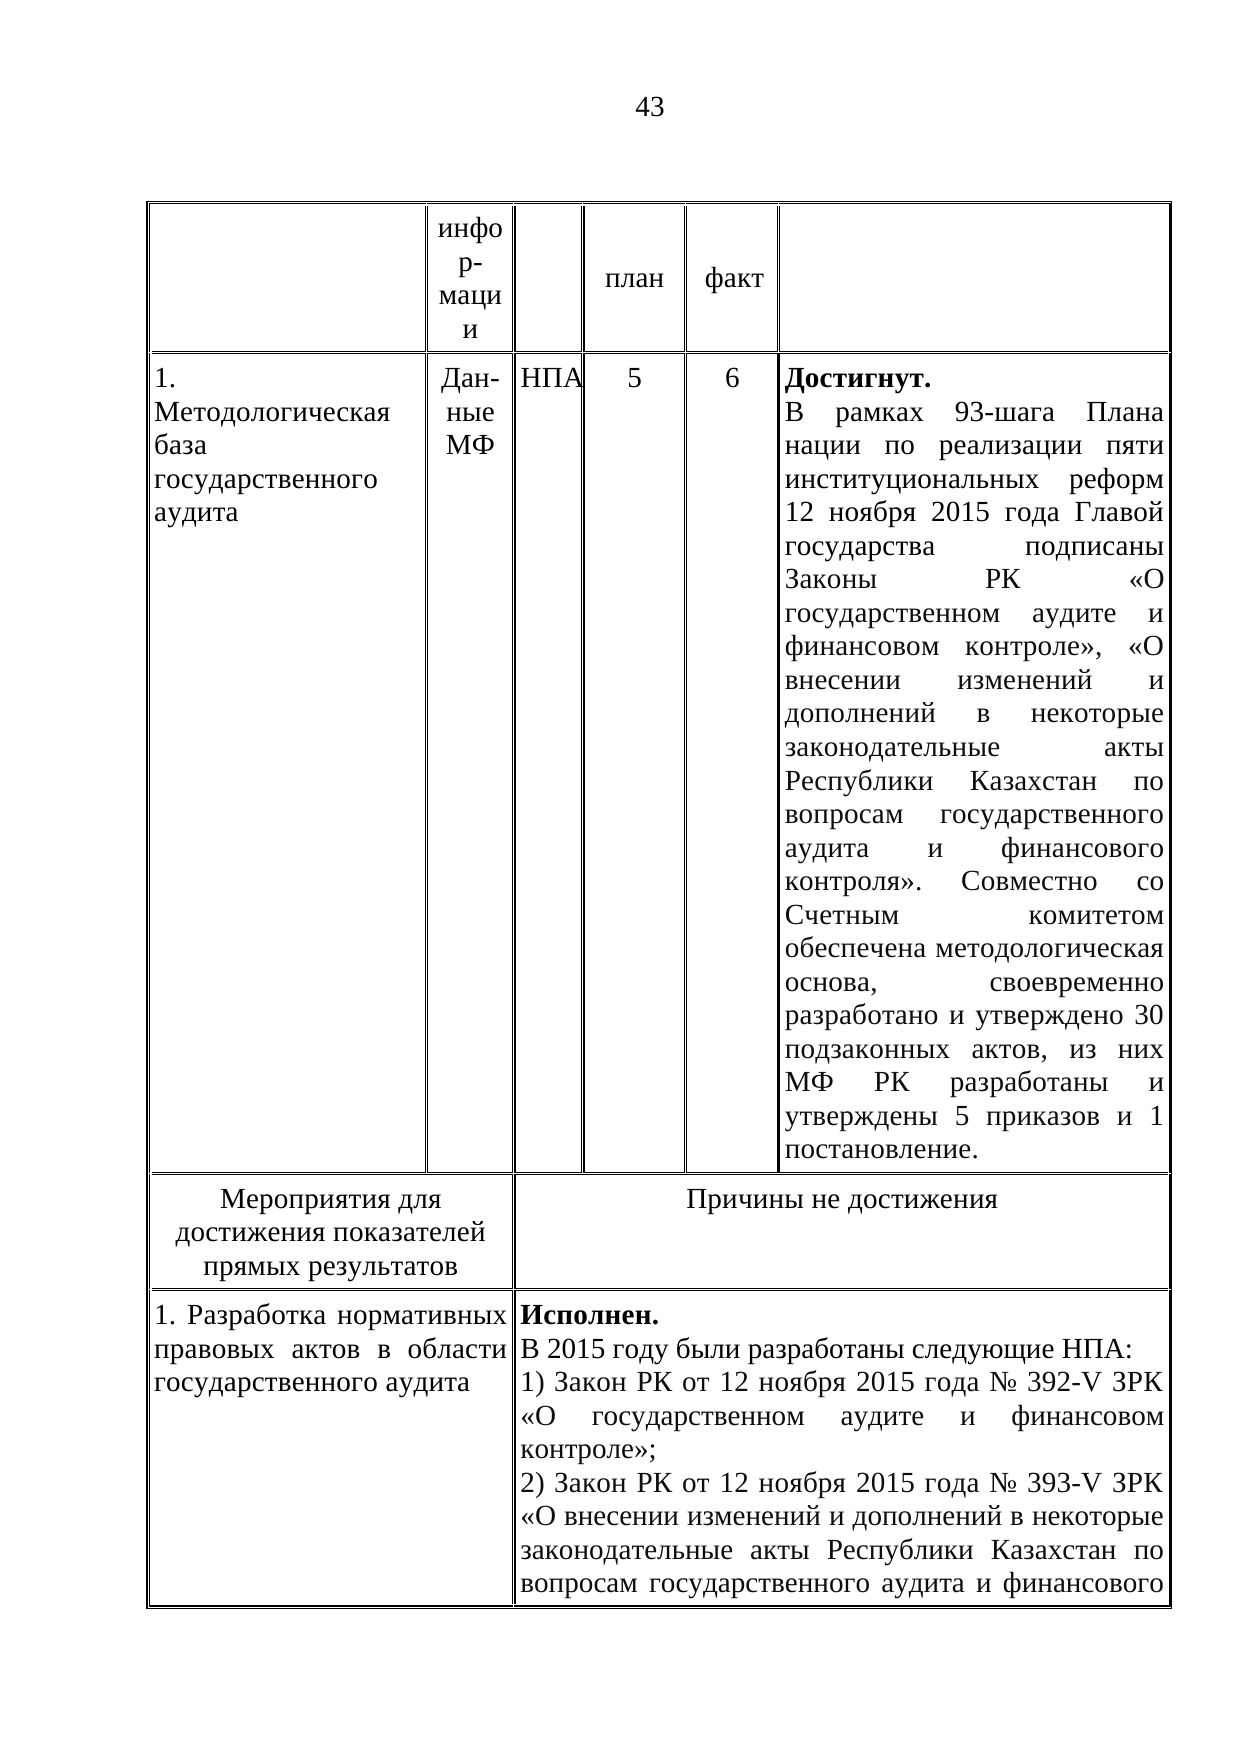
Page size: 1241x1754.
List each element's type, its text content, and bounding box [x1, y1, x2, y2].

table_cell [150, 204, 427, 351]
table_cell 5 [585, 354, 684, 1171]
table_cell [514, 1288, 1171, 1605]
table_cell НПА [516, 354, 581, 1171]
table_cell Мероприятия для достижения показателей прямых результатов [150, 1171, 512, 1288]
table_cell Дан-ные МФ [428, 354, 512, 1171]
table_cell Достигнут. В рамках 93-шага Плана нации по реализации пяти институциональных реформ 12 ноября 2015 года Главой государства подписаны Законы РК «О государственном аудите и финансовом контроле», «О внесении изменений и дополнений в некоторые законодательные акты Республики Казахстан по вопросам государственного аудита и финансового контроля». Совместно со Счетным комитетом обеспечена методологическая основа, своевременно разработано и утверждено 30 подзаконных актов, из них МФ РК разработаны и утверждены 5 приказов и 1 постановление. [778, 351, 1171, 1171]
table_cell 6 [687, 354, 777, 1171]
table_cell Ед. изм. [514, 202, 583, 351]
table_cell факт [686, 204, 778, 351]
table_cell Причины не достижения [516, 1171, 1170, 1288]
table_cell 1. Методологическая база государственного аудита [148, 351, 427, 1171]
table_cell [778, 202, 1171, 351]
table_cell план [583, 204, 686, 351]
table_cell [427, 202, 514, 351]
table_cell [148, 1288, 514, 1605]
